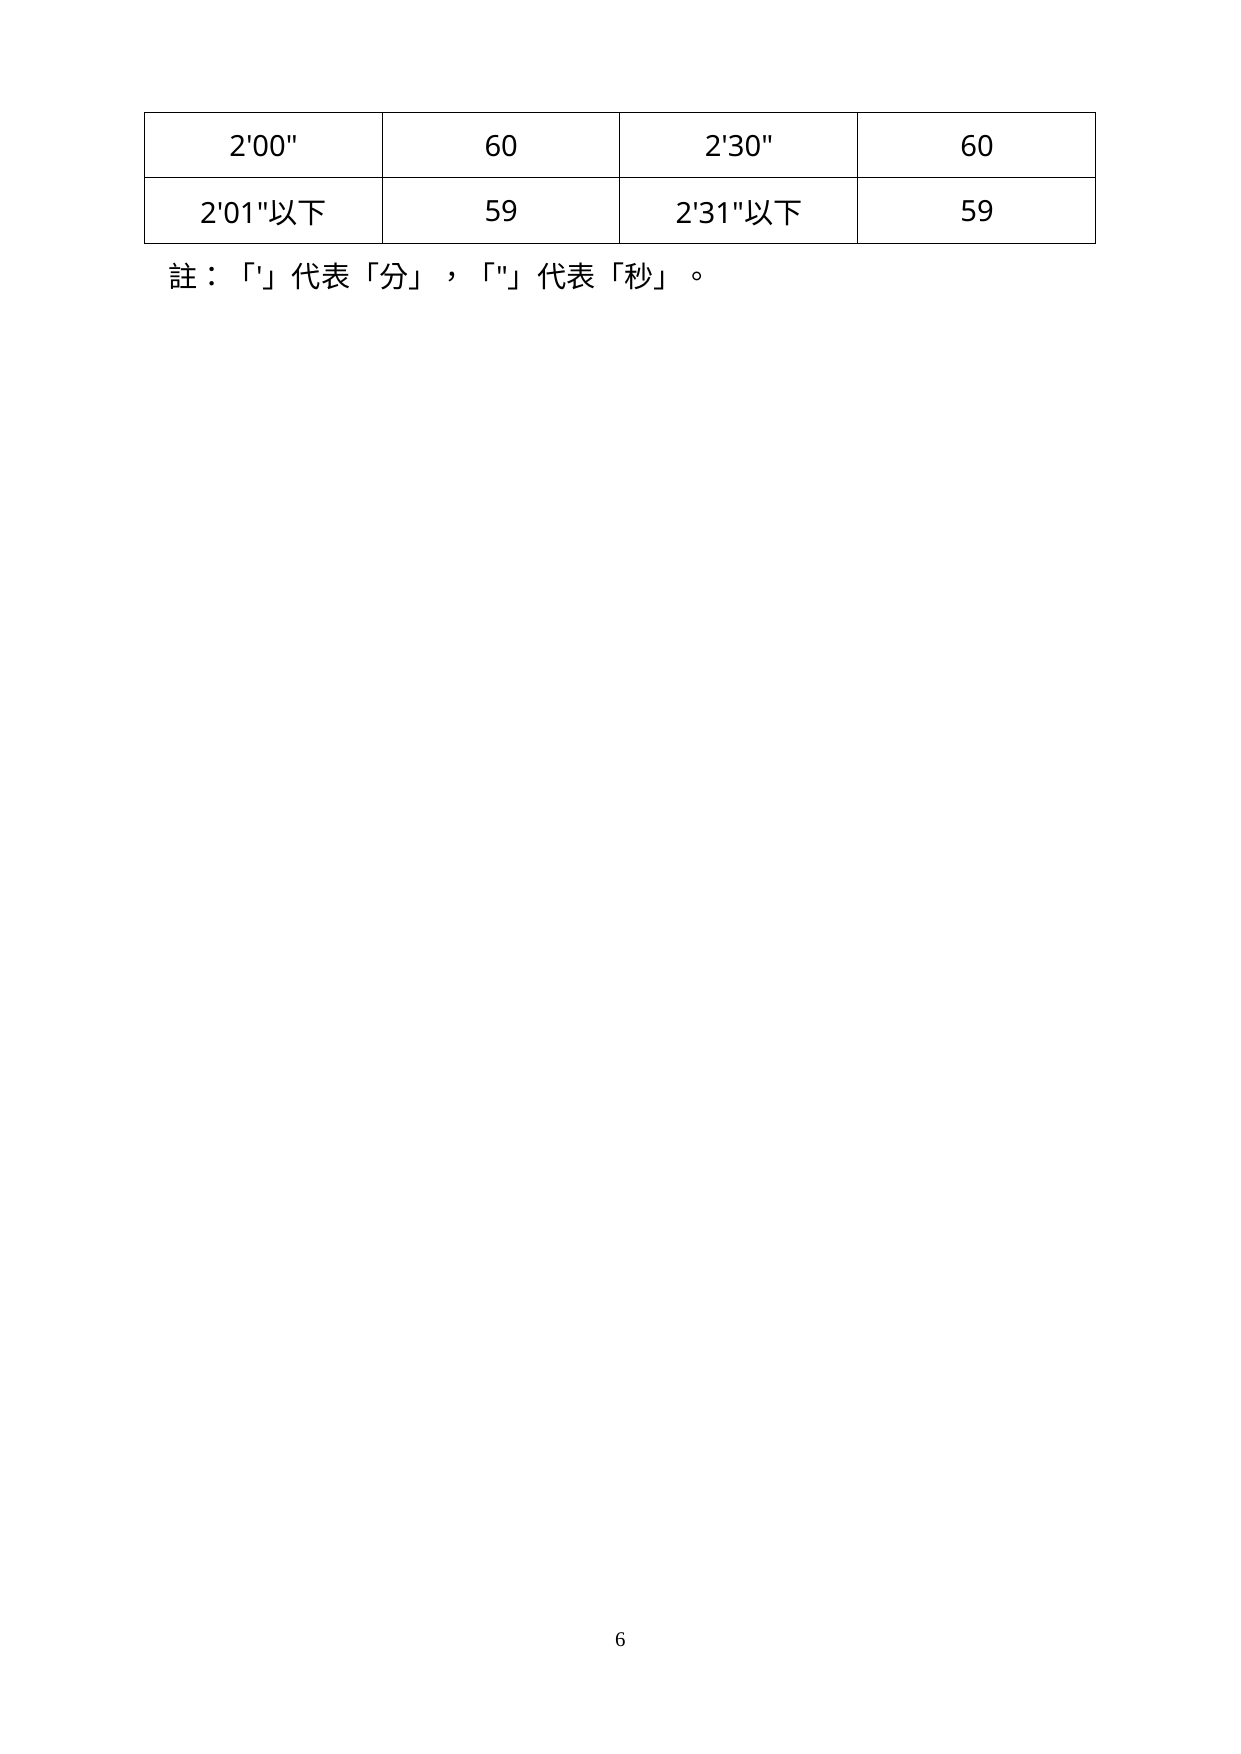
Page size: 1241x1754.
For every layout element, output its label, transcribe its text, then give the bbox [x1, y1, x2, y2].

table_cell 60 [383, 113, 619, 177]
table_cell 2'30" [620, 113, 857, 177]
table_cell 2'31"以下 [620, 178, 857, 243]
table_cell 2'00" [145, 113, 382, 177]
table_cell 2'01"以下 [145, 178, 382, 243]
table_cell 59 [858, 178, 1095, 243]
table_cell 60 [858, 113, 1095, 177]
table_cell 59 [383, 178, 619, 243]
text 註：「'」代表「分」，「"」代表「秒」。 [168, 244, 1122, 306]
